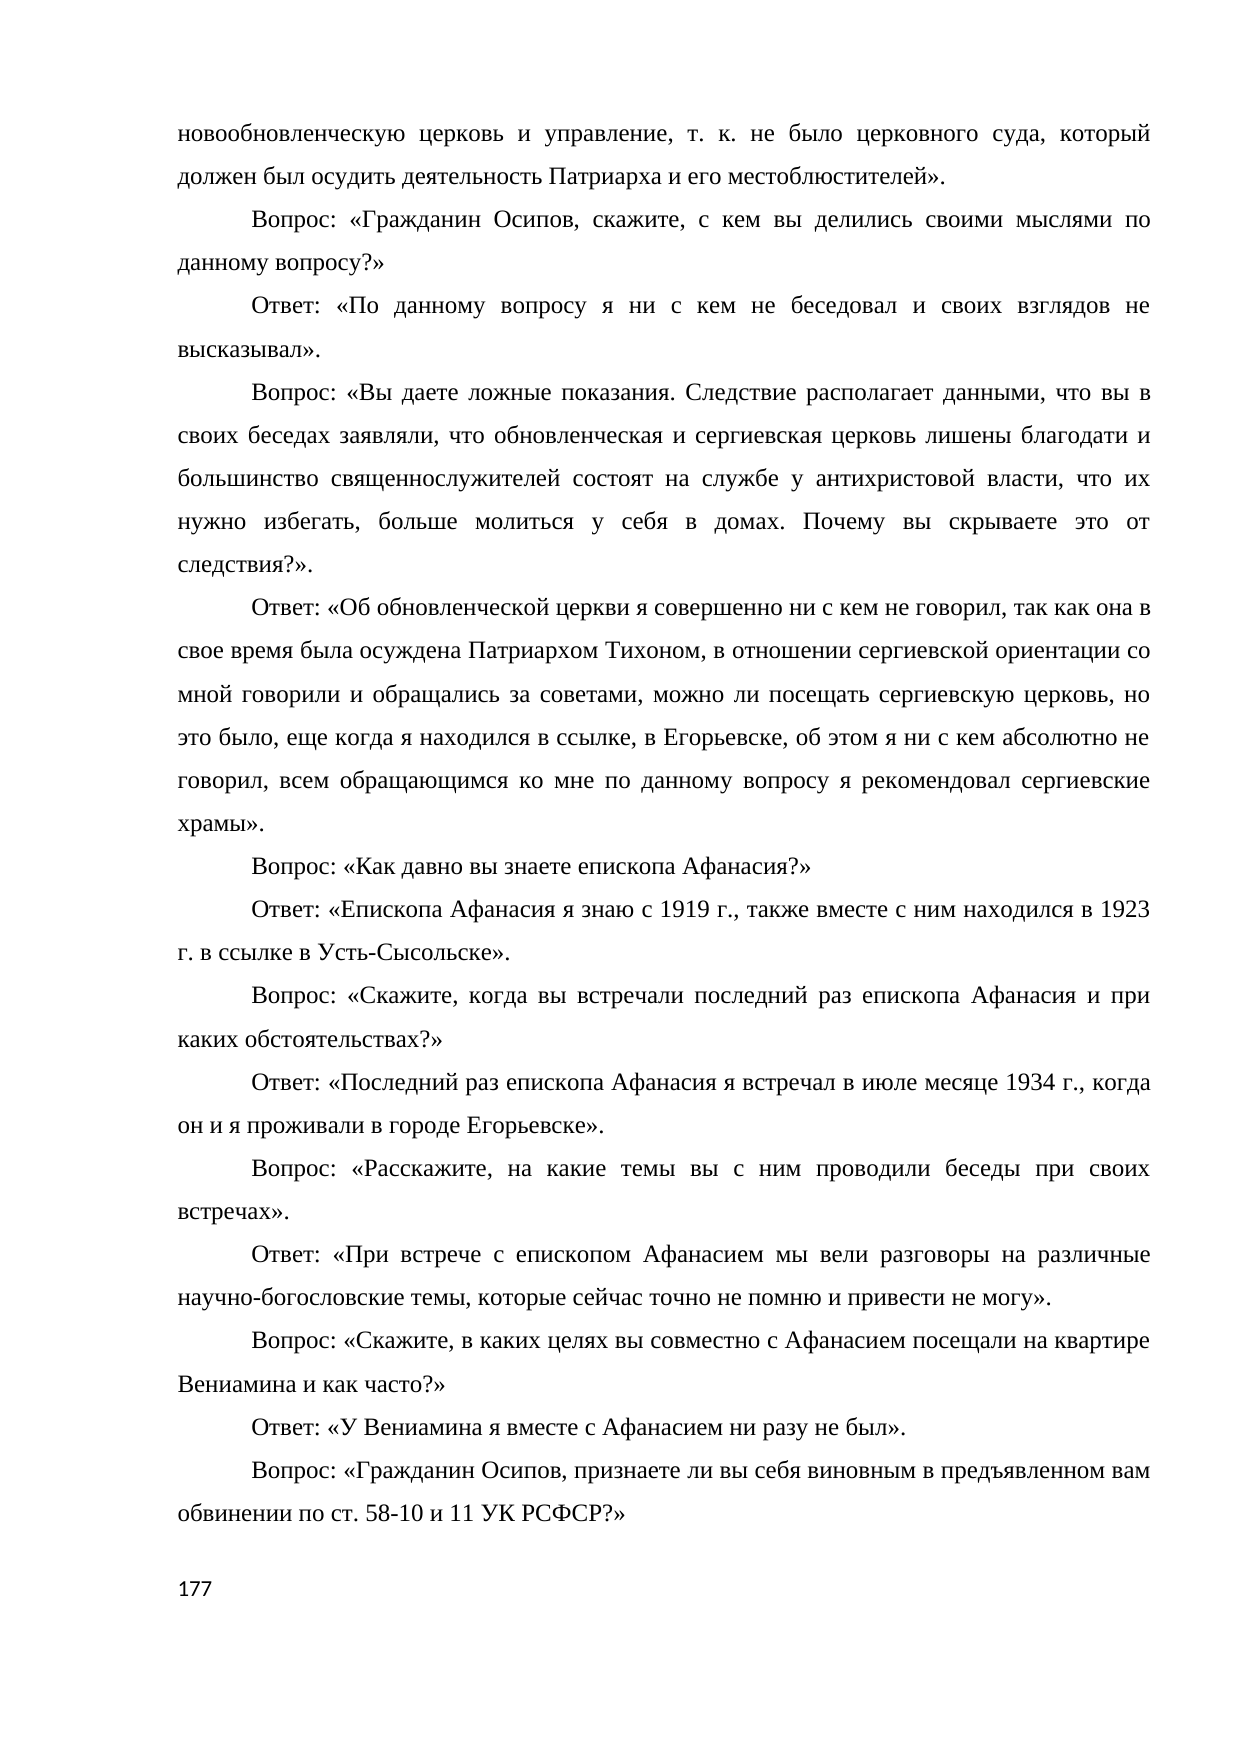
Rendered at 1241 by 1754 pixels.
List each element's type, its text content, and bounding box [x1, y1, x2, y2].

text Ответ: «При встрече с епископом Афанасием мы вели разговоры на различные научно-богословские темы, которые сейчас точно не помню и привести не могу». [177, 1239, 1152, 1311]
text Ответ: «Последний раз епископа Афанасия я встречал в июле месяце ., когда он и я проживали в городе Егорьевске». [177, 1067, 1152, 1139]
text Вопрос: «Скажите, когда вы встречали последний раз епископа Афанасия и при каких обстоятельствах?» [177, 981, 1152, 1052]
text Ответ: «Об обновленческой церкви я совершенно ни с кем не говорил, так как она в свое время была осуждена Патриархом Тихоном, в отношении сергиевской ориентации со мной говорили и обращались за советами, можно ли посещать сергиевскую церковь, но это было, еще когда я находился в ссылке, в Егорьевске, об этом я ни с кем абсолютно не говорил, всем обращающимся ко мне по данному вопросу я рекомендовал сергиевские храмы». [177, 592, 1152, 837]
text Ответ: «Епископа Афанасия я знаю с ., также вместе с ним находился в . в ссылке в Усть-Сысольске». [177, 894, 1152, 966]
text Ответ: «По данному вопросу я ни с кем не беседовал и своих взглядов не высказывал». [177, 291, 1152, 362]
text Вопрос: «Гражданин Осипов, скажите, с кем вы делились своими мыслями по данному вопросу?» [177, 204, 1152, 276]
text Вопрос: «Вы даете ложные показания. Следствие располагает данными, что вы в своих беседах заявляли, что обновленческая и сергиевская церковь лишены благодати и большинство священнослужителей состоят на службе у антихристовой власти, что их нужно избегать, больше молиться у себя в домах. Почему вы скрываете это от следствия?». [177, 377, 1152, 578]
text Вопрос: «Скажите, в каких целях вы совместно с Афанасием посещали на квартире Вениамина и как часто?» [177, 1326, 1152, 1397]
text Вопрос: «Гражданин Осипов, признаете ли вы себя виновным в предъявленном вам обвинении по ст. 58-10 и 11 УК РСФСР?» [177, 1455, 1152, 1527]
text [177, 118, 1152, 190]
text Вопрос: «Расскажите, на какие темы вы с ним проводили беседы при своих встречах». [177, 1153, 1152, 1225]
text Ответ: «У Вениамина я вместе с Афанасием ни разу не был». [177, 1412, 1152, 1441]
text Вопрос: «Как давно вы знаете епископа Афанасия?» [177, 851, 1152, 880]
